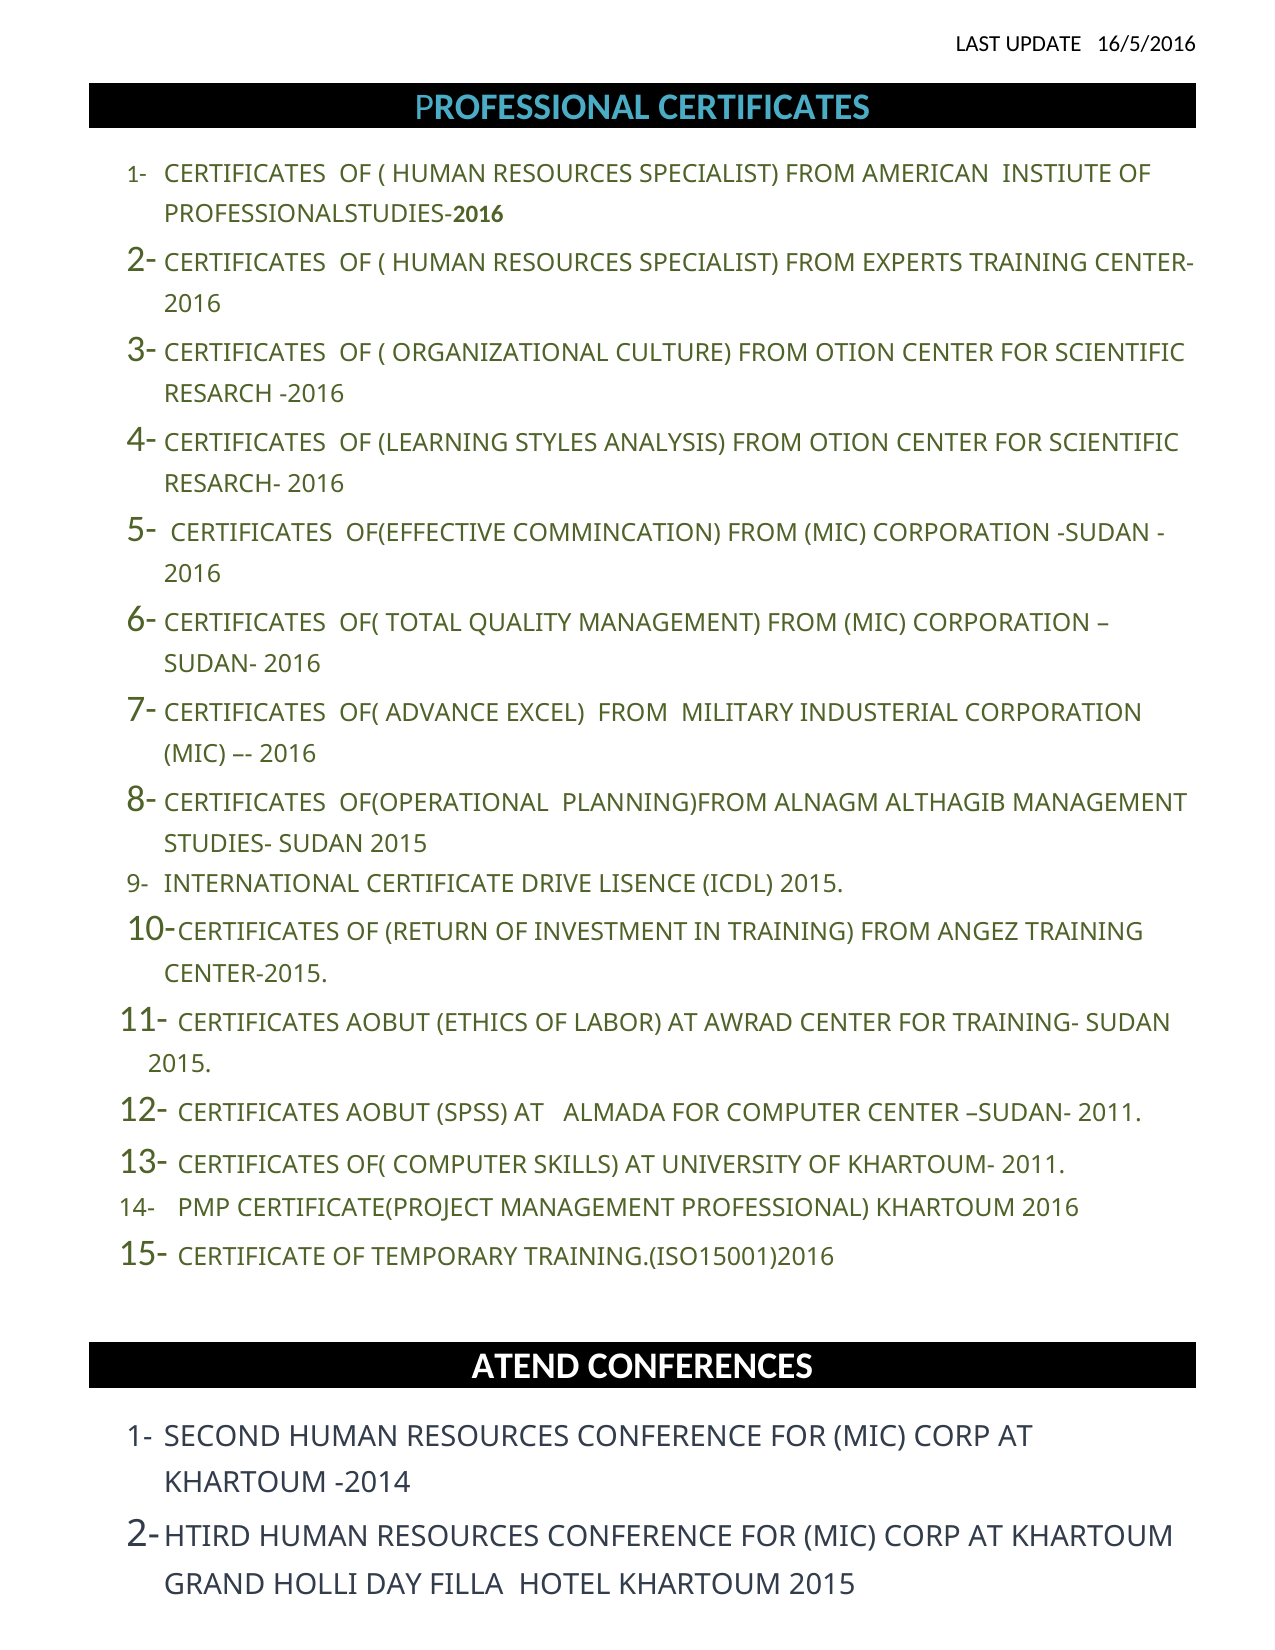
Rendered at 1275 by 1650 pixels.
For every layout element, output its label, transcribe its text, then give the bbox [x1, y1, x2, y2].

list CERTIFICATE OF TEMPORARY TRAINING.(ISO15001)2016 [118, 1229, 1196, 1275]
list CERTIFICATES OF (RETURN OF INVESTMENT IN TRAINING) FROM ANGEZ TRAINING CENTER-2015. [126, 904, 1196, 989]
text ATEND CONFERENCES [89, 1342, 1196, 1388]
list CERTIFICATES AOBUT (ETHICS OF LABOR) AT AWRAD CENTER FOR TRAINING- SUDAN 2015. [118, 994, 1196, 1079]
list CERTIFICATES OF( COMPUTER SKILLS) AT UNIVERSITY OF KHARTOUM- 2011. [118, 1137, 1196, 1183]
list CERTIFICATES OF(EFFECTIVE COMMINCATION) FROM (MIC) CORPORATION -SUDAN -2016 [126, 505, 1196, 590]
text PROFESSIONAL CERTIFICATES [89, 83, 1196, 128]
list CERTIFICATES OF (LEARNING STYLES ANALYSIS) FROM OTION CENTER FOR SCIENTIFIC RESARCH- 2016 [126, 415, 1196, 500]
list CERTIFICATES OF ( HUMAN RESOURCES SPECIALIST) FROM EXPERTS TRAINING CENTER- 2016 [126, 234, 1196, 319]
list PMP CERTIFICATE(PROJECT MANAGEMENT PROFESSIONAL) KHARTOUM 2016 [118, 1190, 1196, 1224]
list CERTIFICATES OF ( ORGANIZATIONAL CULTURE) FROM OTION CENTER FOR SCIENTIFIC RESARCH -2016 [126, 324, 1196, 409]
list CERTIFICATES OF ( HUMAN RESOURCES SPECIALIST) FROM AMERICAN INSTIUTE OF PROFESSIONALSTUDIES-2016 [126, 156, 1196, 229]
list SECOND HUMAN RESOURCES CONFERENCE FOR (MIC) CORP AT KHARTOUM -2014 [126, 1415, 1196, 1501]
list CERTIFICATES OF( ADVANCE EXCEL) FROM MILITARY INDUSTERIAL CORPORATION (MIC) –- 2016 [126, 685, 1196, 770]
list CERTIFICATES OF(OPERATIONAL PLANNING)FROM ALNAGM ALTHAGIB MANAGEMENT STUDIES- SUDAN 2015 [126, 775, 1196, 860]
list HTIRD HUMAN RESOURCES CONFERENCE FOR (MIC) CORP AT KHARTOUM GRAND HOLLI DAY FILLA HOTEL KHARTOUM 2015 [126, 1507, 1196, 1603]
list CERTIFICATES AOBUT (SPSS) AT ALMADA FOR COMPUTER CENTER –SUDAN- 2011. [118, 1084, 1196, 1130]
list INTERNATIONAL CERTIFICATE DRIVE LISENCE (ICDL) 2015. [126, 865, 1196, 899]
text LAST UPDATE 16/5/2016 [89, 29, 1196, 58]
list CERTIFICATES OF( TOTAL QUALITY MANAGEMENT) FROM (MIC) CORPORATION –SUDAN- 2016 [126, 595, 1196, 680]
